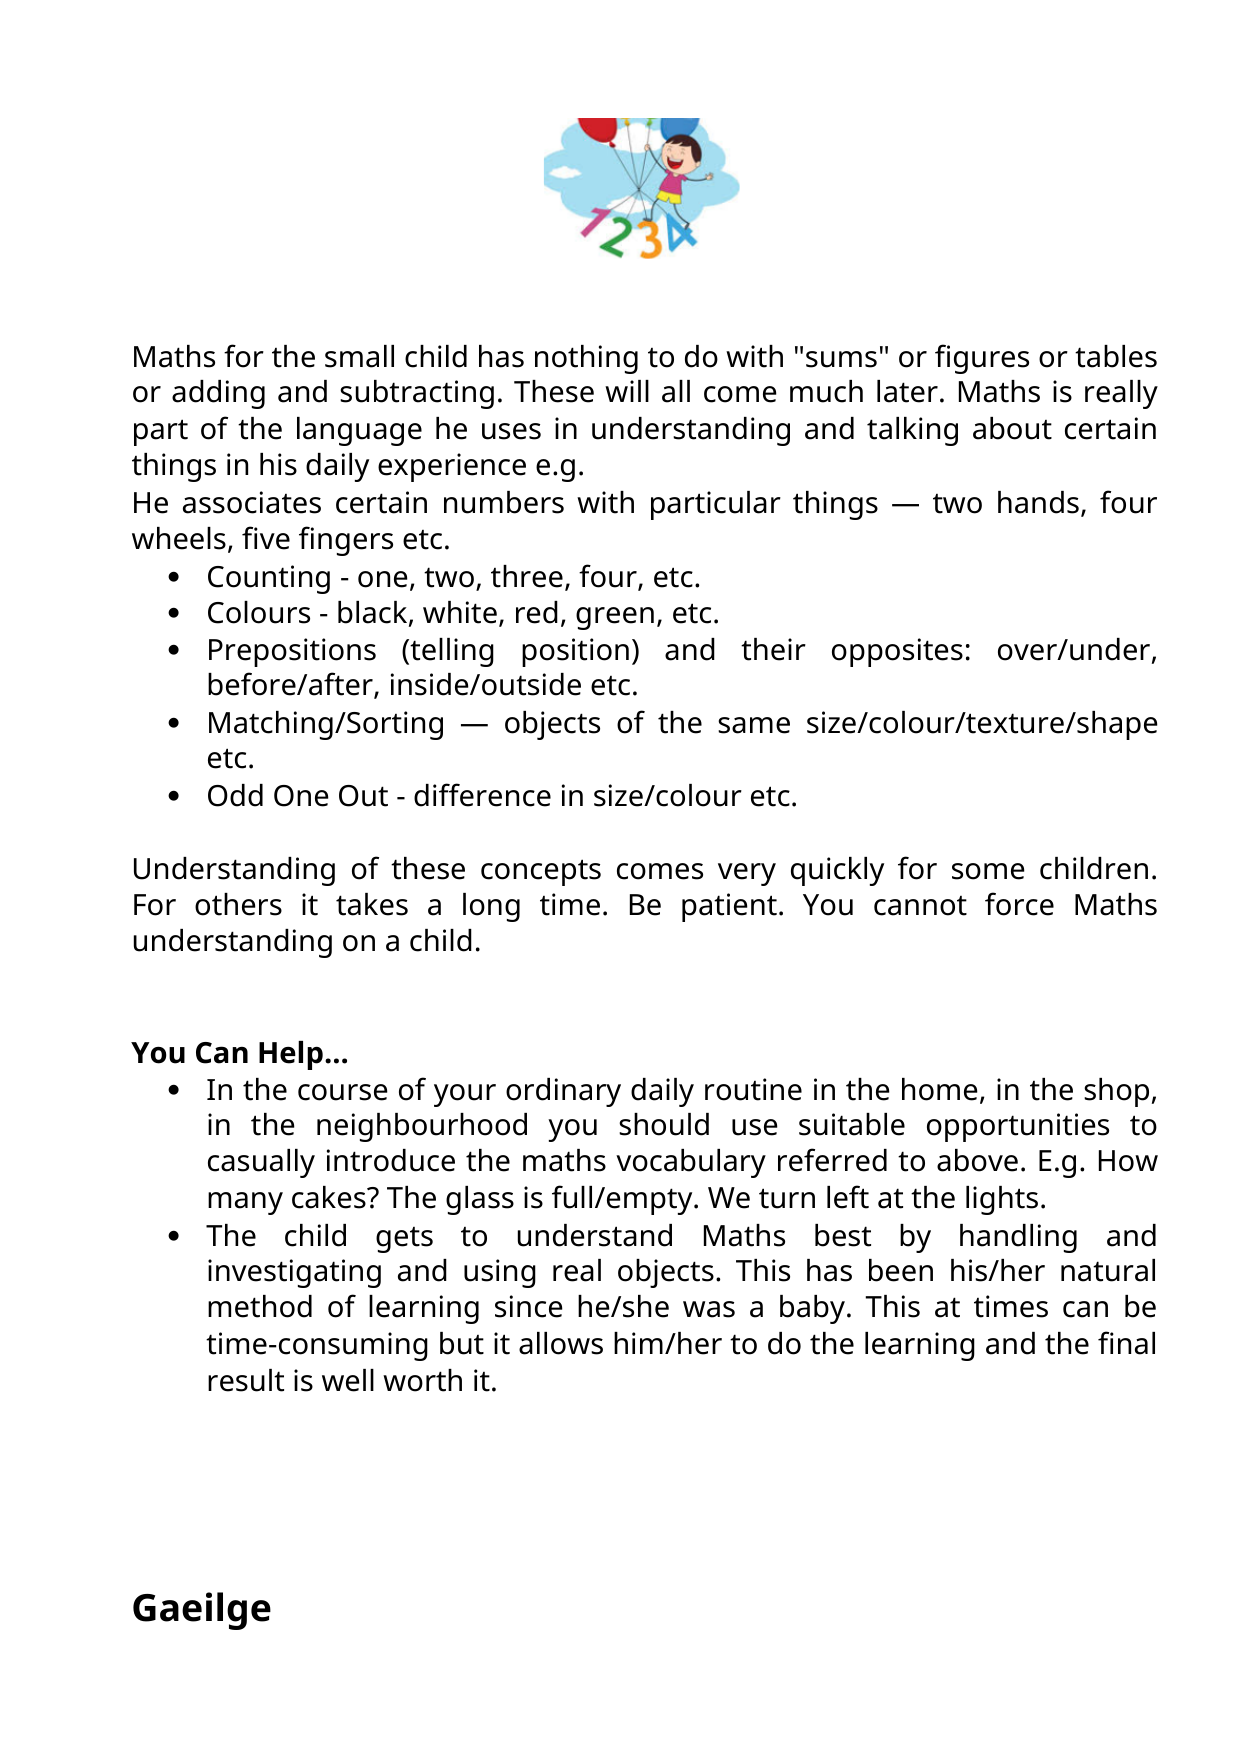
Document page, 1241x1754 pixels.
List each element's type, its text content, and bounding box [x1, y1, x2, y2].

text Gaeilge [131, 1584, 1159, 1631]
text Understanding of these concepts comes very quickly for some children. For others it takes a long time. Be patient. You cannot force Maths understanding on a child. [131, 851, 1159, 960]
text Maths for the small child has nothing to do with "sums" or figures or tables or adding and subtracting. These will all come much later. Maths is really part of the language he uses in understanding and talking about certain things in his daily experience e.g. [131, 338, 1159, 484]
list Colours - black, white, red, green, etc. [169, 594, 1159, 631]
list In the course of your ordinary daily routine in the home, in the shop, in the neighbourhood you should use suitable opportunities to casually introduce the maths vocabulary referred to above. E.g. How many cakes? The glass is full/empty. We turn left at the lights. [169, 1071, 1159, 1217]
list Matching/Sorting — objects of the same size/colour/texture/shape etc. [169, 704, 1159, 777]
list The child gets to understand Maths best by handling and investigating and using real objects. This has been his/her natural method of learning since he/she was a baby. This at times can be time-consuming but it allows him/her to do the learning and the final result is well worth it. [169, 1217, 1159, 1399]
list Odd One Out - difference in size/colour etc. [169, 777, 1159, 813]
text You Can Help... [131, 1034, 1159, 1070]
picture [543, 118, 747, 265]
list Counting - one, two, three, four, etc. [169, 558, 1159, 594]
text He associates certain numbers with particular things — two hands, four wheels, five fingers etc. [131, 485, 1159, 558]
list Prepositions (telling position) and their opposites: over/under, before/after, inside/outside etc. [169, 631, 1159, 704]
